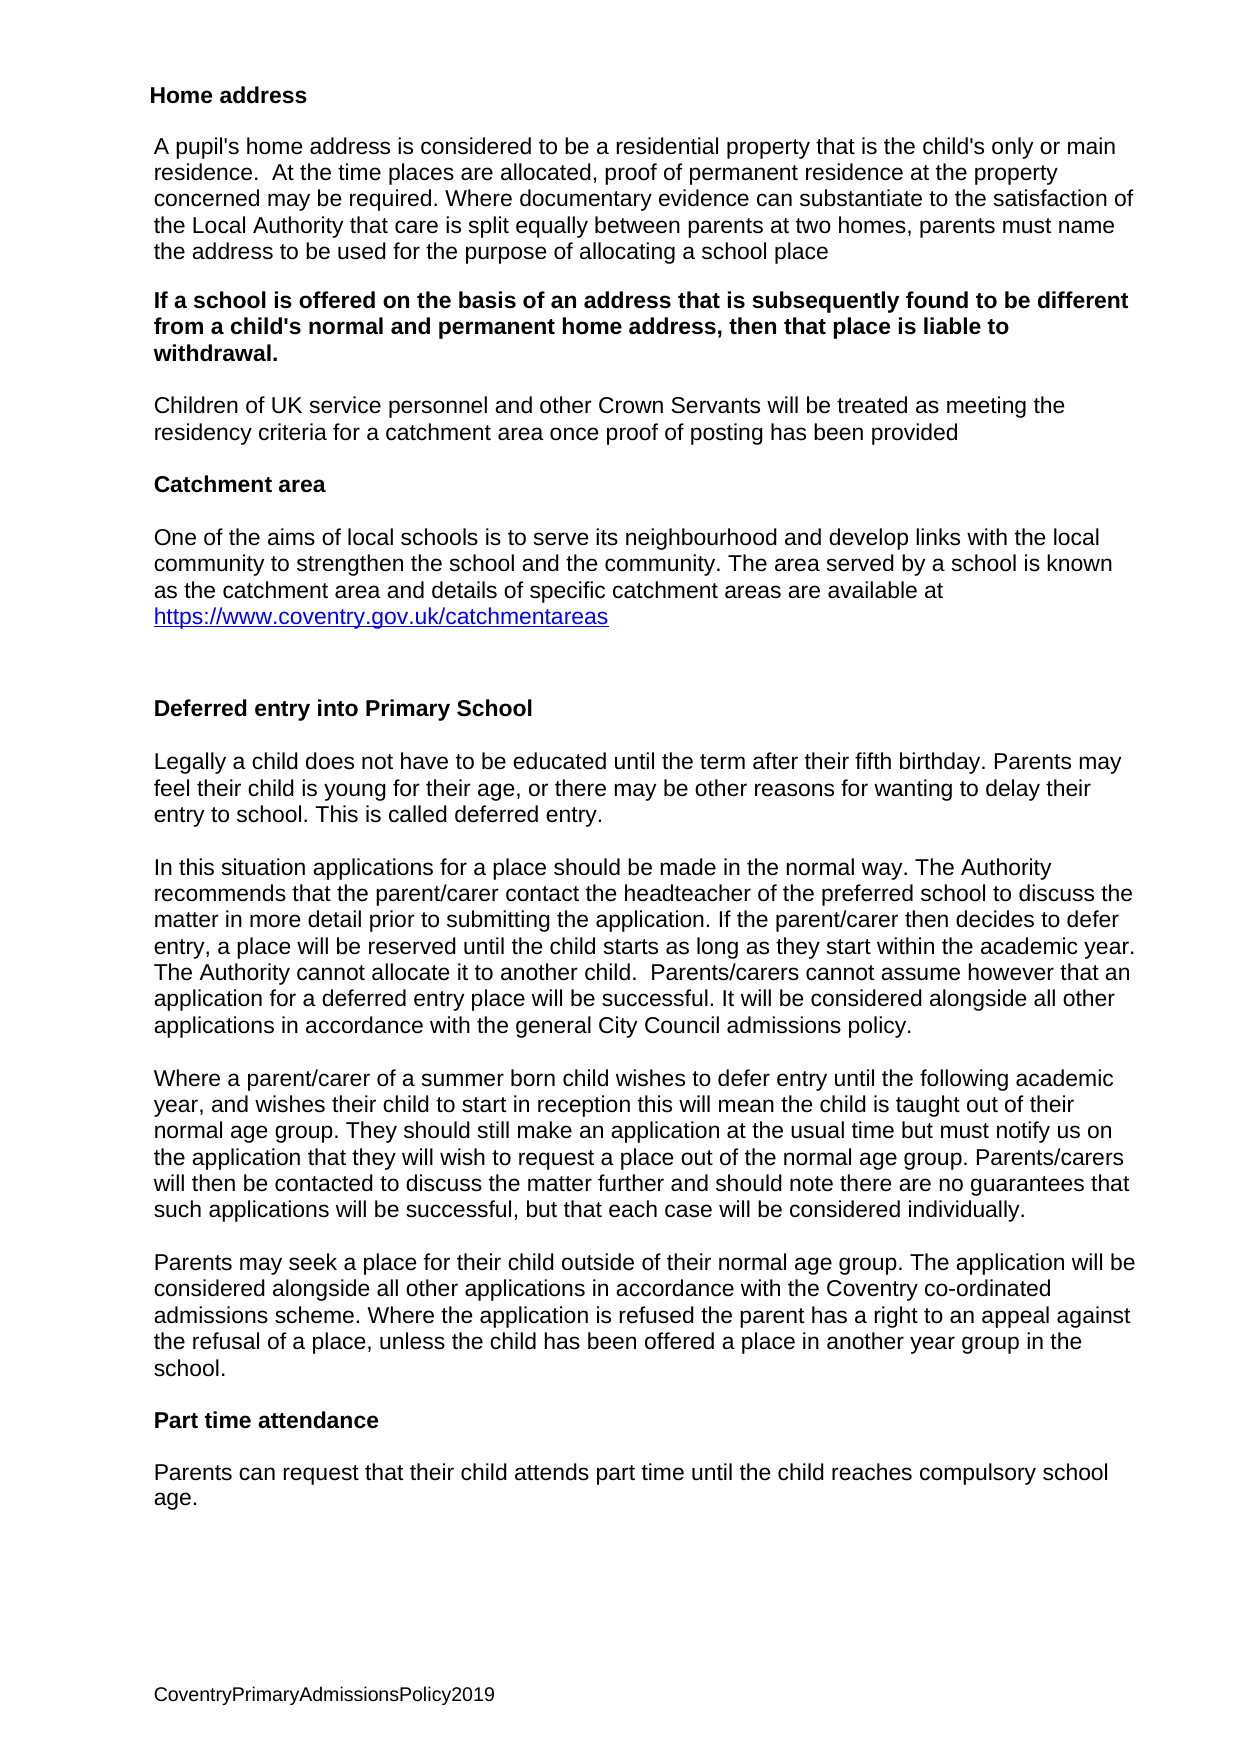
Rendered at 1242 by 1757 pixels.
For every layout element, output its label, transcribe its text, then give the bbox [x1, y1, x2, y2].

text Catchment area [153, 471, 1156, 497]
text Part time attendance [153, 1407, 1156, 1433]
text In this situation applications for a place should be made in the normal way. The Authority recommends that the parent/carer contact the headteacher of the preferred school to discuss the matter in more detail prior to submitting the application. If the parent/carer then decides to defer entry, a place will be reserved until the child starts as long as they start within the academic year. The Authority cannot allocate it to another child. Parents/carers cannot assume however that an application for a deferred entry place will be successful. It will be considered alongside all other applications in accordance with the general City Council admissions policy. [153, 854, 1141, 1038]
text One of the aims of local schools is to serve its neighbourhood and develop links with the local community to strengthen the school and the community. The area served by a school is known as the catchment area and details of specific catchment areas are available at https://www.coventry.gov.uk/catchmentareas [153, 524, 1118, 629]
text Children of UK service personnel and other Crown Servants will be treated as meeting the residency criteria for a catchment area once proof of posting has been provided [153, 392, 1071, 445]
text Parents may seek a place for their child outside of their normal age group. The application will be considered alongside all other applications in accordance with the Coventry co-ordinated admissions scheme. Where the application is refused the parent has a right to an appeal against the refusal of a place, unless the child has been offered a place in another year group in the school. [153, 1249, 1141, 1381]
text Deferred entry into Primary School [153, 695, 1156, 722]
text A pupil's home address is considered to be a residential property that is the child's only or main residence. At the time places are allocated, proof of permanent residence at the property concerned may be required. Where documentary evidence can substantiate to the satisfaction of the Local Authority that care is split equally between parents at two homes, parents must name the address to be used for the purpose of allocating a school place [153, 133, 1138, 264]
text Where a parent/carer of a summer born child wishes to defer entry until the following academic year, and wishes their child to start in reception this will mean the child is taught out of their normal age group. They should still make an application at the usual time but must notify us on the application that they will wish to request a place out of the normal age group. Parents/carers will then be contacted to discuss the matter further and should note there are no guarantees that such applications will be successful, but that each case will be considered individually. [153, 1064, 1135, 1223]
text Home address [149, 82, 1156, 108]
text Parents can request that their child attends part time until the child reaches compulsory school age. [153, 1460, 1114, 1510]
text If a school is offered on the basis of an address that is subsequently found to be different from a child's normal and permanent home address, then that place is liable to withdrawal. [153, 287, 1134, 366]
text Legally a child does not have to be educated until the term after their fifth birthday. Parents may feel their child is young for their age, or there may be other reasons for wanting to delay their entry to school. This is called deferred entry. [153, 748, 1127, 827]
